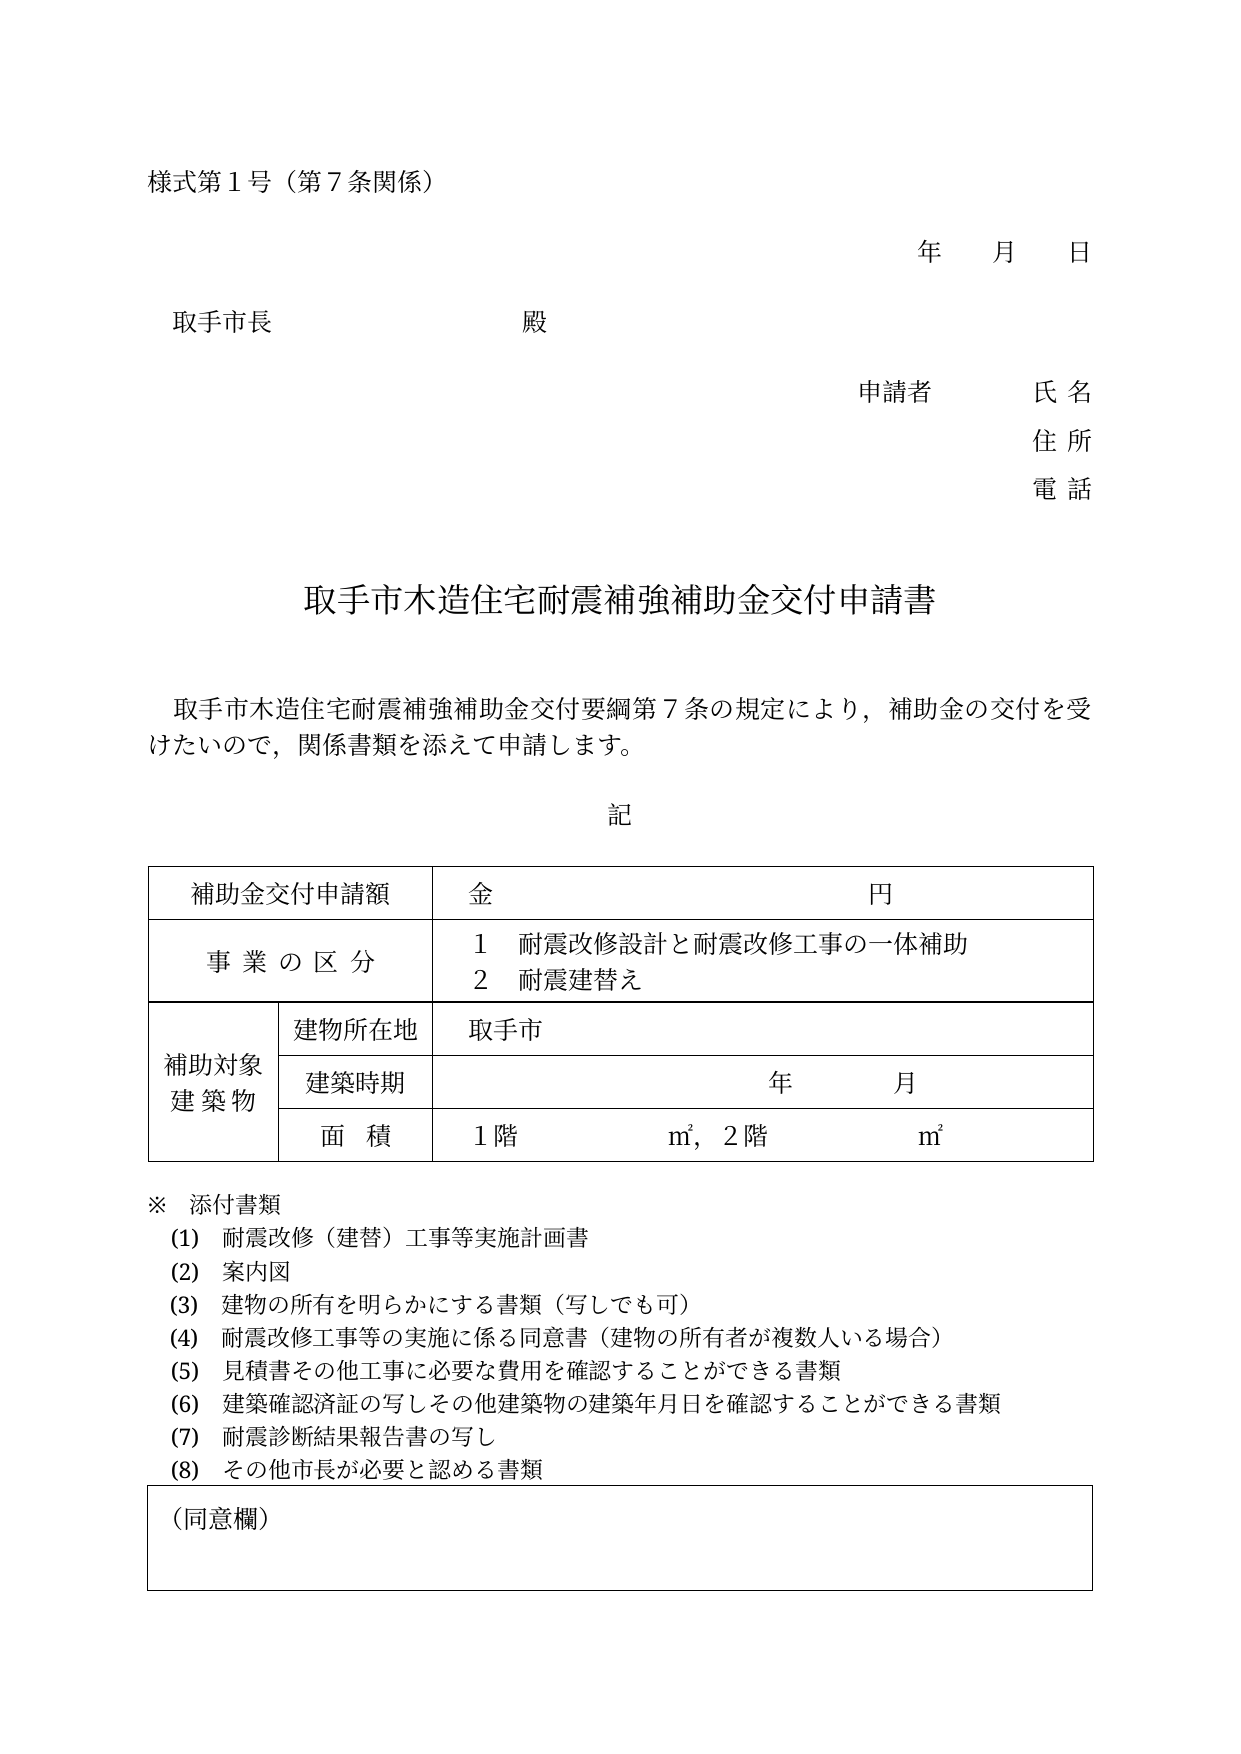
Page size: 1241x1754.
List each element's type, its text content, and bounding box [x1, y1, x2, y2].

table_cell 面積 [279, 1109, 432, 1161]
table_cell １ 耐震改修設計と耐震改修工事の一体補助 ２ 耐震建替え [433, 920, 1093, 1001]
text 年 月 日 [148, 233, 1093, 269]
text (3) 建物の所有を明らかにする書類（写しでも可） [148, 1287, 1093, 1320]
table_header 補助金交付申請額 [149, 867, 432, 919]
text (1) 耐震改修（建替）工事等実施計画書 [148, 1220, 1093, 1253]
table_cell 建物所在地 [279, 1003, 432, 1054]
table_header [148, 1486, 1092, 1590]
text 申請者 氏名 [148, 373, 1093, 409]
text 取手市木造住宅耐震補強補助金交付要綱第７条の規定により，補助金の交付を受けたいので，関係書類を添えて申請します。 [148, 690, 1093, 762]
text 取手市長 殿 [148, 303, 1093, 339]
table_cell 年 月 [433, 1056, 1093, 1108]
text ※ 添付書類 [148, 1187, 1093, 1220]
text (2) 案内図 [148, 1253, 1093, 1287]
table_cell 補助対象建築物 [149, 1003, 278, 1161]
text (8) その他市長が必要と認める書類 [148, 1452, 1093, 1485]
text 様式第１号（第７条関係） [148, 163, 1093, 199]
text 電話 [148, 470, 1093, 506]
text 記 [148, 796, 1093, 832]
table_cell 取手市 [433, 1003, 1093, 1054]
text (6) 建築確認済証の写しその他建築物の建築年月日を確認することができる書類 [148, 1386, 1093, 1419]
table_cell １階 ㎡，２階 ㎡ [433, 1109, 1093, 1161]
table_cell 建築時期 [279, 1056, 432, 1108]
table_cell 事業の区分 [149, 920, 432, 1001]
text 住所 [148, 421, 1093, 457]
table_header 金 円 [433, 867, 1093, 919]
text (5) 見積書その他工事に必要な費用を確認することができる書類 [148, 1353, 1093, 1386]
text 取手市木造住宅耐震補強補助金交付申請書 [148, 574, 1093, 622]
text (7) 耐震診断結果報告書の写し [148, 1419, 1093, 1452]
text (4) 耐震改修工事等の実施に係る同意書（建物の所有者が複数人いる場合） [148, 1320, 1093, 1353]
